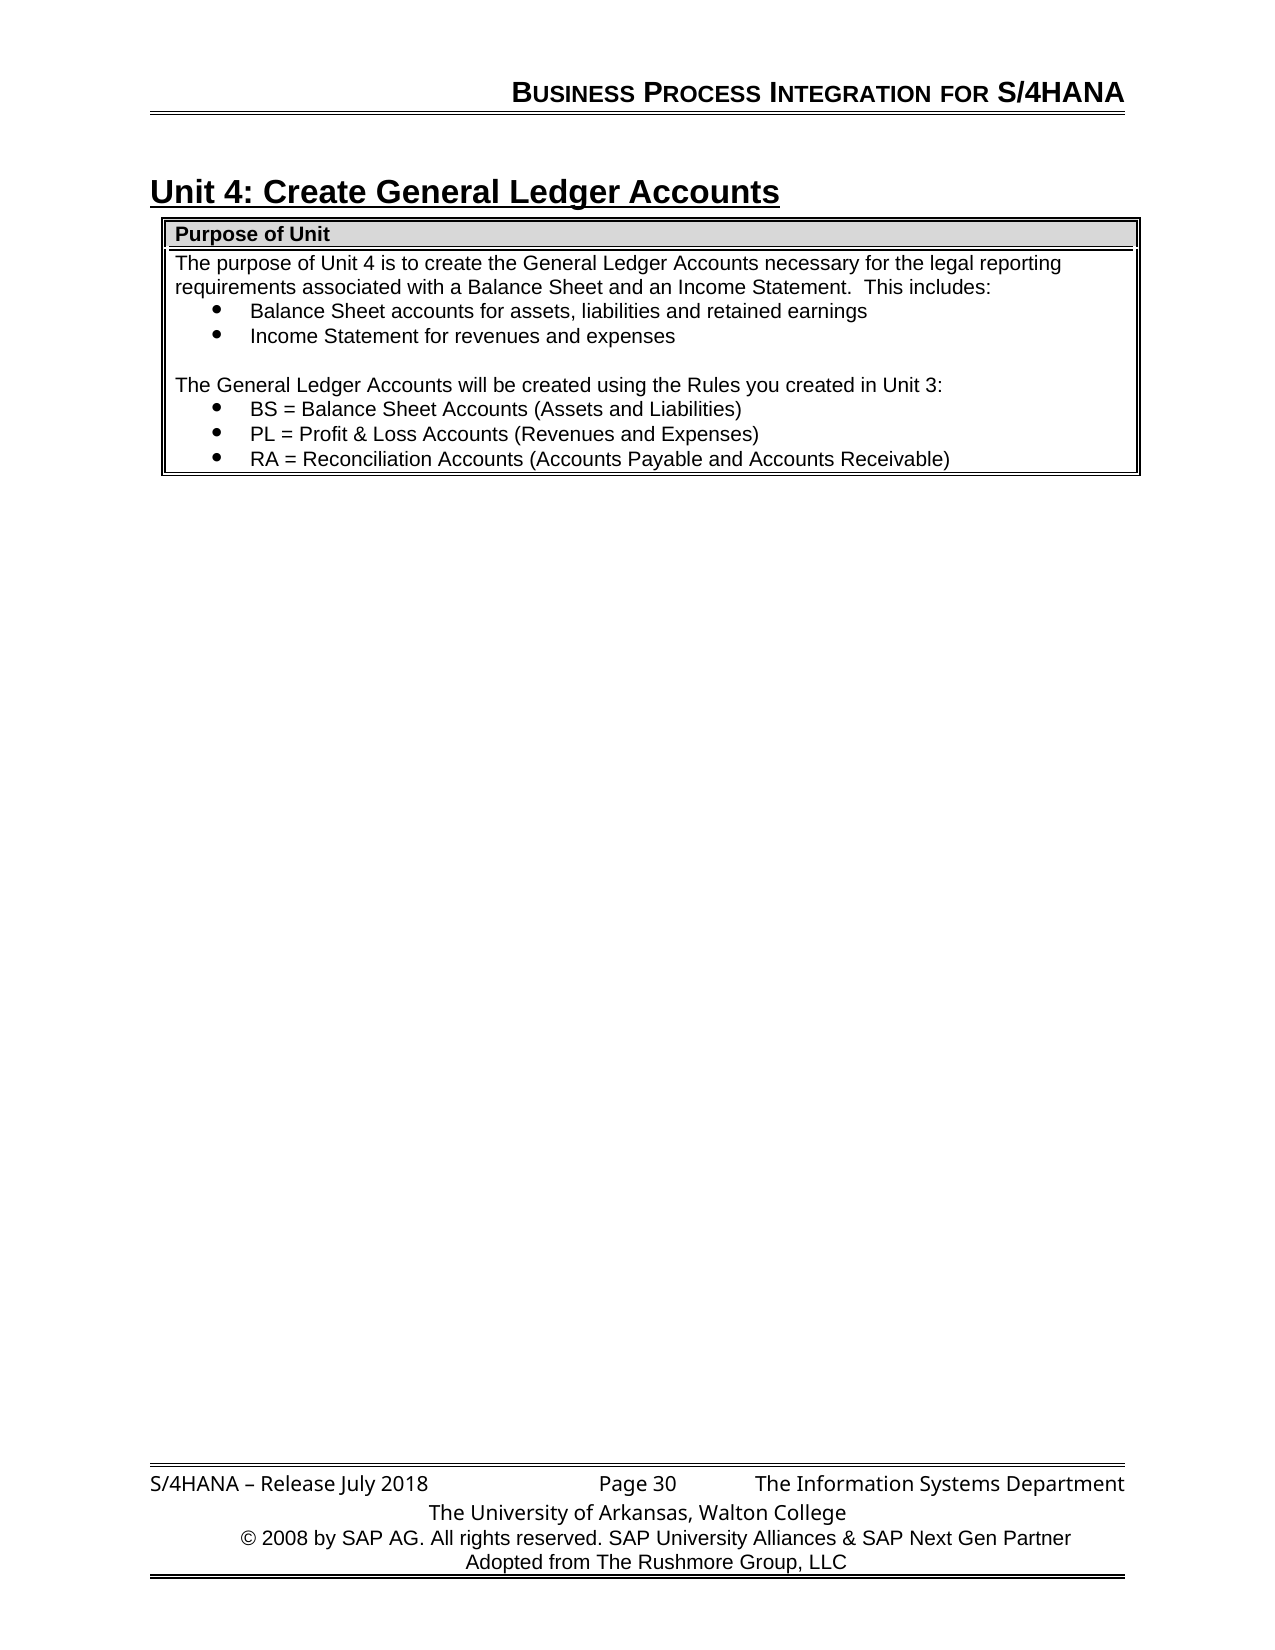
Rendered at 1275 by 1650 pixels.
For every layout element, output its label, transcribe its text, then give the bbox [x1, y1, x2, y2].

table_header Purpose of Unit [166, 222, 1136, 246]
subtitle Unit 4: Create General Ledger Accounts [150, 172, 1125, 211]
table_cell The purpose of Unit 4 is to create the General Ledger Accounts necessary for the legal reporting requirements associated with a Balance Sheet and an Income Statement. This includes: Balance Sheet accounts for assets, liabilities and retained earnings Income Statement for revenues and expenses The General Ledger Accounts will be created using the Rules you created in Unit 3: BS = Balance Sheet Accounts (Assets and Liabilities) PL = Profit & Loss Accounts (Revenues and Expenses) RA = Reconciliation Accounts (Accounts Payable and Accounts Receivable) [164, 246, 1138, 471]
